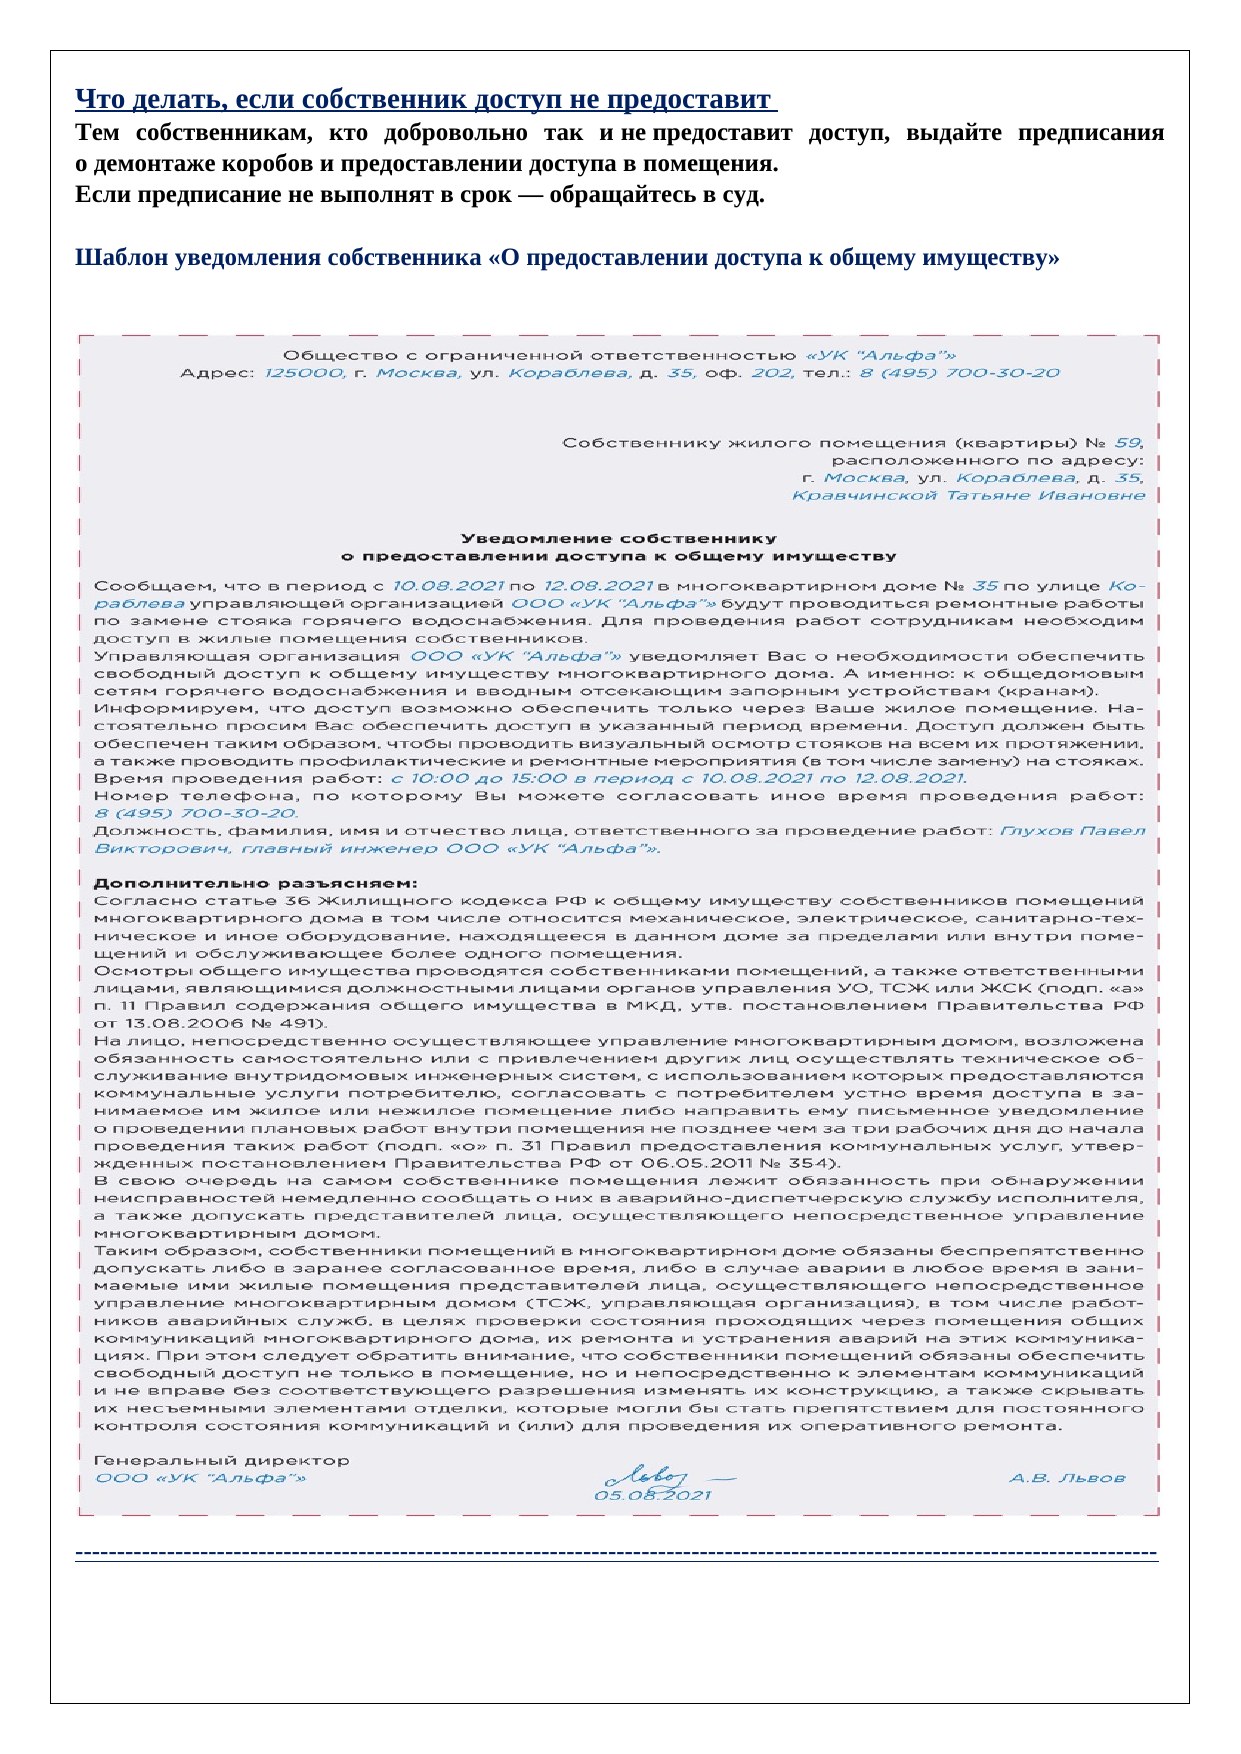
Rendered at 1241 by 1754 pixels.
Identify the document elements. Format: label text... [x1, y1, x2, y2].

picture [75, 332, 1166, 1518]
text ---------------------------------------------------------------------------------------------------------------------------------- [75, 1536, 1165, 1564]
text Тем собственникам, кто добровольно так и не предоставит доступ, выдайте предписания о демонтаже коробов и предоставлении доступа в помещения. [75, 114, 1165, 177]
text Что делать, если собственник доступ не предоставит [75, 75, 1165, 114]
text Если предписание не выполнят в срок — обращайтесь в суд. [75, 177, 1165, 208]
text Шаблон уведомления собственника «О предоставлении доступа к общему имуществу» [75, 239, 1165, 271]
